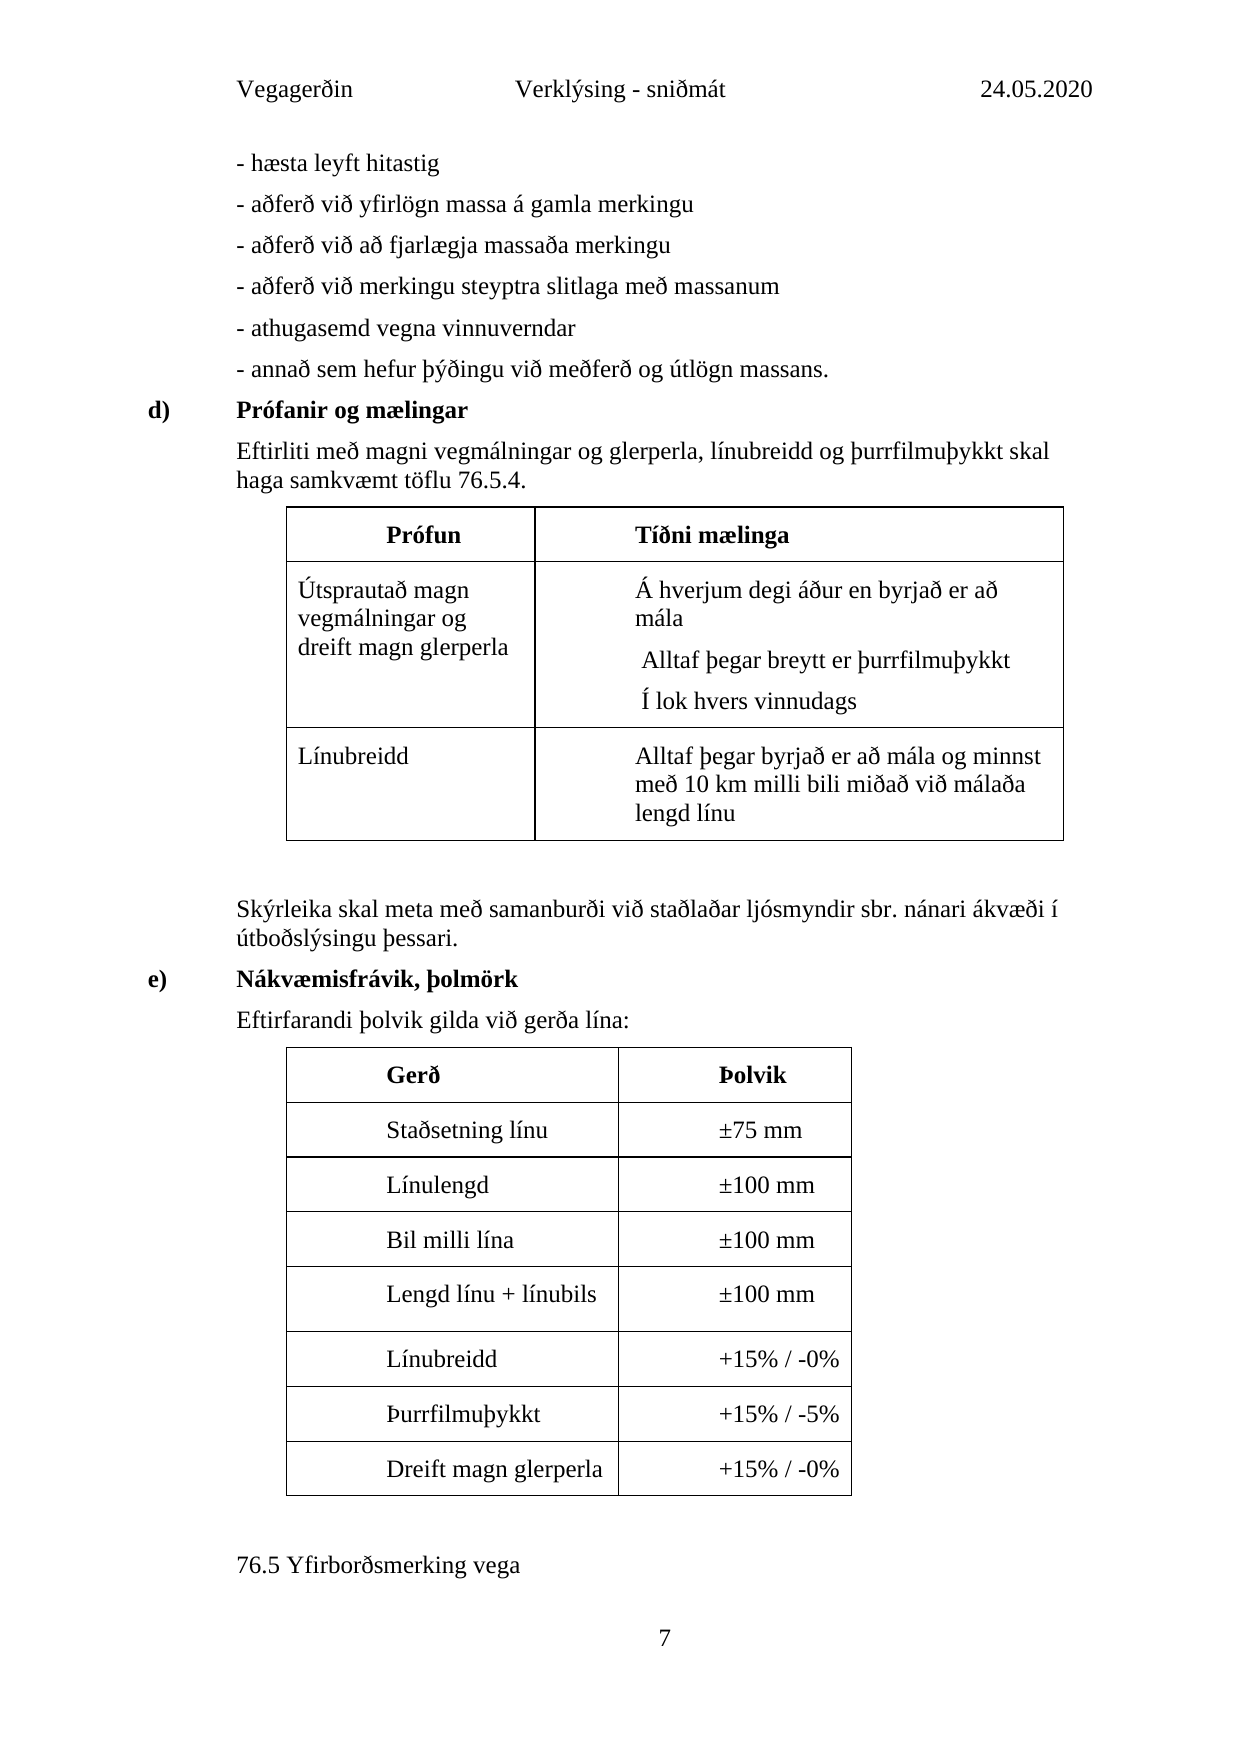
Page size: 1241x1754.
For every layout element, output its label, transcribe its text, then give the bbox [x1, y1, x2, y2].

table_cell Línubreidd [287, 728, 534, 839]
table_cell Á hverjum degi áður en byrjað er að mála Alltaf þegar breytt er þurrfilmuþykkt Í lok hvers vinnudags [536, 562, 1063, 727]
text - athugasemd vegna vinnuverndar [236, 313, 1093, 341]
table_cell Lengd línu + línubils [287, 1267, 618, 1331]
text - aðferð við að fjarlægja massaða merkingu [236, 230, 1093, 259]
text - annað sem hefur þýðingu við meðferð og útlögn massans. [236, 354, 1093, 383]
table_cell Alltaf þegar byrjað er að mála og minnst með 10 km milli bili miðað við málaða lengd línu [536, 728, 1063, 839]
text e) Nákvæmisfrávik, þolmörk [148, 964, 1093, 993]
table_cell ±100 mm [619, 1158, 851, 1211]
table_cell Dreift magn glerperla [287, 1442, 618, 1495]
table_cell Bil milli lína [287, 1212, 618, 1266]
table_cell ±100 mm [619, 1212, 851, 1266]
table_header Prófun [287, 508, 534, 561]
text - aðferð við yfirlögn massa á gamla merkingu [236, 189, 1093, 218]
table_cell Útsprautað magn vegmálningar og dreift magn glerperla [287, 562, 534, 727]
text Skýrleika skal meta með samanburði við staðlaðar ljósmyndir sbr. nánari ákvæði í útboðslýsingu þessari. [236, 894, 1093, 952]
table_header Gerð [287, 1048, 618, 1102]
text Eftirfarandi þolvik gilda við gerða lína: [236, 1006, 1093, 1034]
table_header Tíðni mælinga [536, 508, 1063, 561]
table_cell +15% / -0% [619, 1442, 851, 1495]
table_cell Línulengd [287, 1158, 618, 1211]
table_cell +15% / -0% [619, 1332, 851, 1386]
text - hæsta leyft hitastig [236, 148, 1093, 176]
text 76.5 Yfirborðsmerking vega [236, 1550, 1093, 1579]
table_header Þolvik [619, 1048, 851, 1102]
table_cell Staðsetning línu [287, 1103, 618, 1156]
text - aðferð við merkingu steyptra slitlaga með massanum [236, 271, 1093, 300]
table_cell Þurrfilmuþykkt [287, 1387, 618, 1441]
text Eftirliti með magni vegmálningar og glerperla, línubreidd og þurrfilmuþykkt skal haga samkvæmt töflu 76.5.4. [236, 436, 1093, 494]
table_cell +15% / -5% [619, 1387, 851, 1441]
text d) Prófanir og mælingar [148, 395, 1093, 424]
table_cell Línubreidd [287, 1332, 618, 1386]
table_cell ±75 mm [619, 1103, 851, 1156]
table_cell ±100 mm [619, 1267, 851, 1331]
